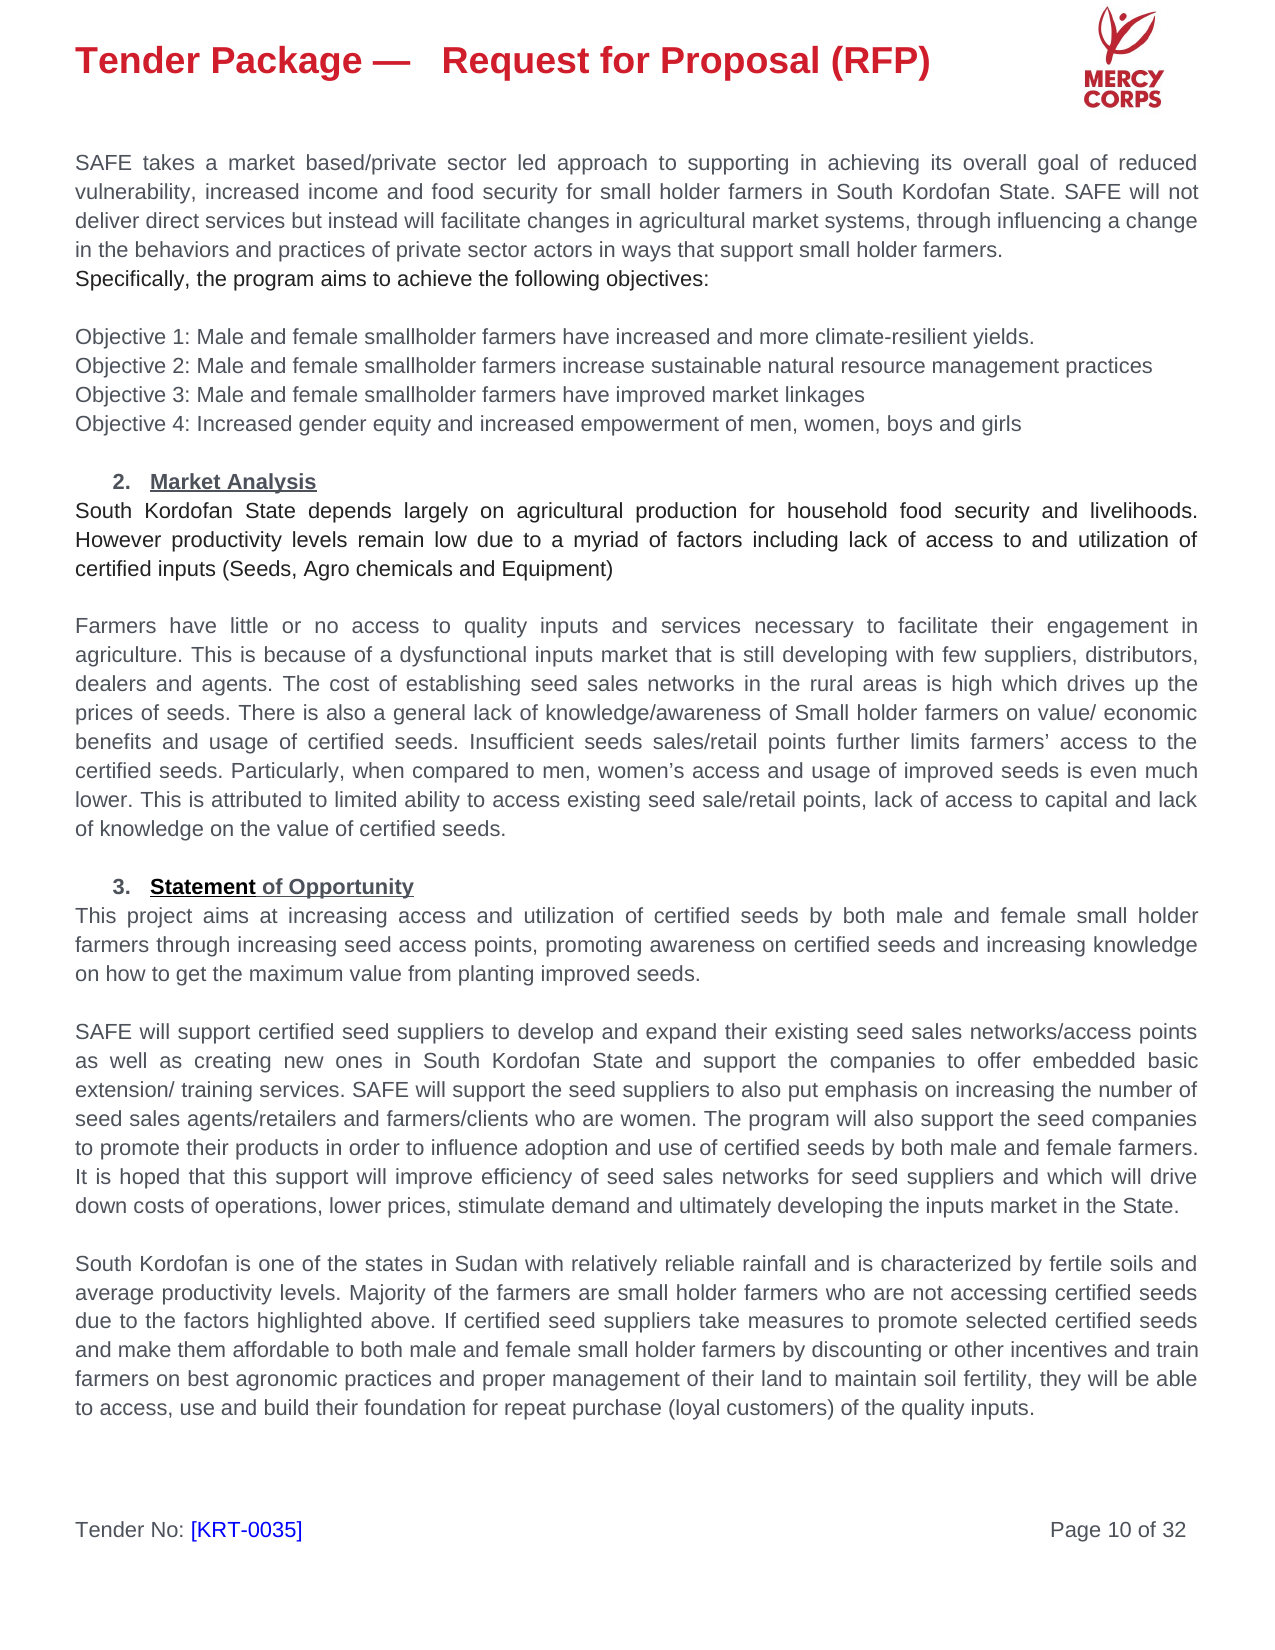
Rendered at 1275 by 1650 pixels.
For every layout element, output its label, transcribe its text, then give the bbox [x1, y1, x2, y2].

text Objective 2: Male and female smallholder farmers increase sustainable natural resource management practices [75, 353, 1200, 378]
list Statement of Opportunity [112, 874, 1200, 899]
text This project aims at increasing access and utilization of certified seeds by both male and female small holder farmers through increasing seed access points, promoting awareness on certified seeds and increasing knowledge on how to get the maximum value from planting improved seeds. [75, 903, 1200, 986]
text Objective 4: Increased gender equity and increased empowerment of men, women, boys and girls [75, 411, 1200, 436]
text South Kordofan State depends largely on agricultural production for household food security and livelihoods. However productivity levels remain low due to a myriad of factors including lack of access to and utilization of certified inputs (Seeds, Agro chemicals and Equipment) [75, 497, 1200, 581]
text South Kordofan is one of the states in Sudan with relatively reliable rainfall and is characterized by fertile soils and average productivity levels. Majority of the farmers are small holder farmers who are not accessing certified seeds due to the factors highlighted above. If certified seed suppliers take measures to promote selected certified seeds and make them affordable to both male and female small holder farmers by discounting or other incentives and train farmers on best agronomic practices and proper management of their land to maintain soil fertility, they will be able to access, use and build their foundation for repeat purchase (loyal customers) of the quality inputs. [75, 1250, 1200, 1420]
text Objective 1: Male and female smallholder farmers have increased and more climate-resilient yields. [75, 324, 1200, 349]
picture [1076, 0, 1167, 114]
text Farmers have little or no access to quality inputs and services necessary to facilitate their engagement in agriculture. This is because of a dysfunctional inputs market that is still developing with few suppliers, distributors, dealers and agents. The cost of establishing seed sales networks in the rural areas is high which drives up the prices of seeds. There is also a general lack of knowledge/awareness of Small holder farmers on value/ economic benefits and usage of certified seeds. Insufficient seeds sales/retail points further limits farmers’ access to the certified seeds. Particularly, when compared to men, women’s access and usage of improved seeds is even much lower. This is attributed to limited ability to access existing seed sale/retail points, lack of access to capital and lack of knowledge on the value of certified seeds. [75, 613, 1200, 841]
text Objective 3: Male and female smallholder farmers have improved market linkages [75, 382, 1200, 407]
text SAFE takes a market based/private sector led approach to supporting in achieving its overall goal of reduced vulnerability, increased income and food security for small holder farmers in South Kordofan State. SAFE will not deliver direct services but instead will facilitate changes in agricultural market systems, through influencing a change in the behaviors and practices of private sector actors in ways that support small holder farmers. [75, 150, 1200, 262]
text SAFE will support certified seed suppliers to develop and expand their existing seed sales networks/access points as well as creating new ones in South Kordofan State and support the companies to offer embedded basic extension/ training services. SAFE will support the seed suppliers to also put emphasis on increasing the number of seed sales agents/retailers and farmers/clients who are women. The program will also support the seed companies to promote their products in order to influence adoption and use of certified seeds by both male and female farmers. It is hoped that this support will improve efficiency of seed sales networks for seed suppliers and which will drive down costs of operations, lower prices, stimulate demand and ultimately developing the inputs market in the State. [75, 1019, 1200, 1218]
text Specifically, the program aims to achieve the following objectives: [75, 266, 1200, 291]
list Market Analysis [112, 468, 1200, 494]
